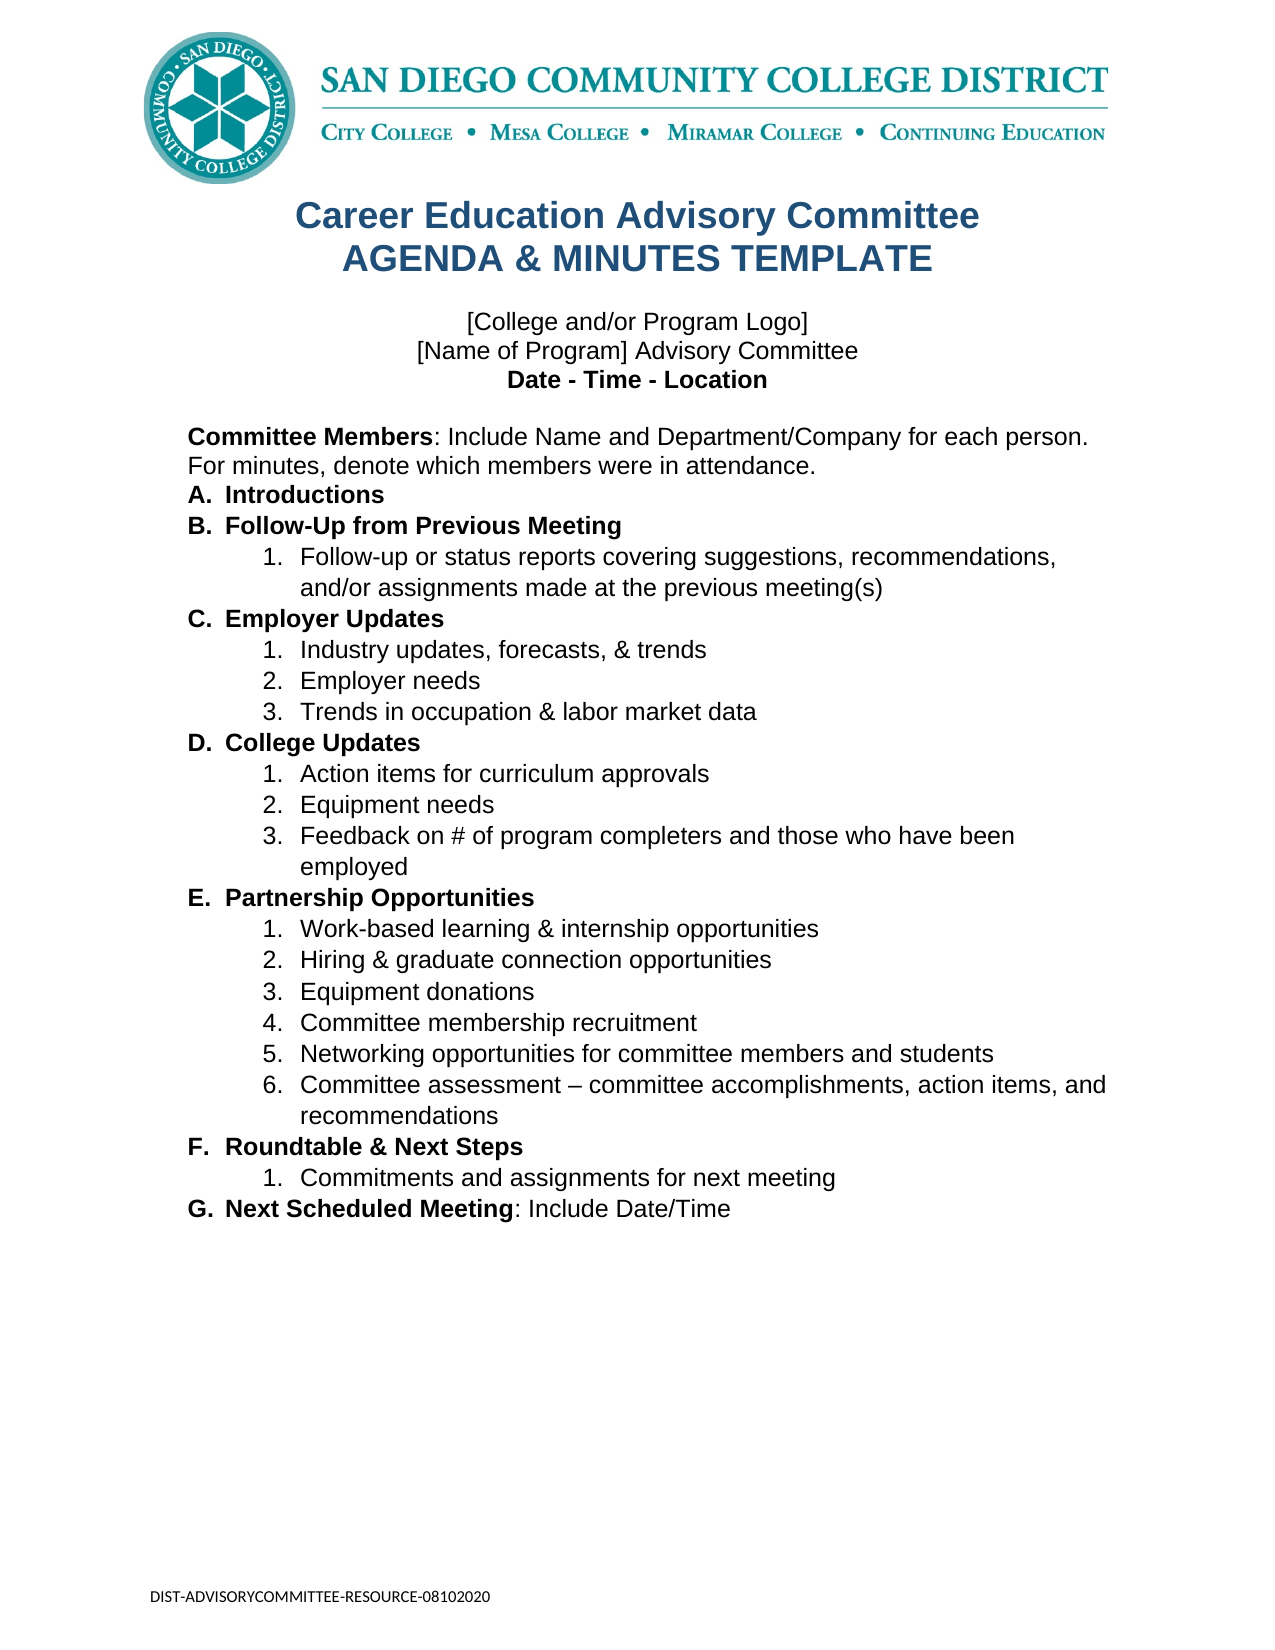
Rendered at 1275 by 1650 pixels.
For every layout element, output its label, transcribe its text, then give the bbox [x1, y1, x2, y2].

text Date - Time - Location [150, 365, 1125, 394]
list Hiring & graduate connection opportunities [262, 946, 1125, 974]
list Employer needs [262, 666, 1125, 695]
list College Updates [187, 728, 1125, 757]
picture [143, 32, 1109, 184]
list Feedback on # of program completers and those who have been employed [262, 821, 1125, 881]
list Trends in occupation & labor market data [262, 697, 1125, 726]
subtitle AGENDA & MINUTES TEMPLATE [150, 236, 1125, 279]
list Commitments and assignments for next meeting [262, 1163, 1125, 1192]
list Work-based learning & internship opportunities [262, 914, 1125, 943]
list Action items for curriculum approvals [262, 759, 1125, 788]
list Industry updates, forecasts, & trends [262, 635, 1125, 664]
subtitle Career Education Advisory Committee [150, 193, 1125, 236]
list Equipment donations [262, 977, 1125, 1005]
list Follow-Up from Previous Meeting [187, 511, 1125, 540]
list Next Scheduled Meeting: Include Date/Time [187, 1194, 1125, 1223]
list Employer Updates [187, 604, 1125, 633]
list Equipment needs [262, 790, 1125, 819]
text [College and/or Program Logo] [150, 307, 1125, 336]
text Committee Members: Include Name and Department/Company for each person. For minutes, denote which members were in attendance. [187, 422, 1125, 480]
list Committee assessment – committee accomplishments, action items, and recommendations [262, 1070, 1125, 1129]
list Follow-up or status reports covering suggestions, recommendations, and/or assignments made at the previous meeting(s) [262, 542, 1125, 602]
list Introductions [187, 480, 1125, 509]
list Committee membership recruitment [262, 1008, 1125, 1036]
list Roundtable & Next Steps [187, 1132, 1125, 1161]
text [Name of Program] Advisory Committee [150, 336, 1125, 365]
list Partnership Opportunities [187, 883, 1125, 912]
list Networking opportunities for committee members and students [262, 1039, 1125, 1067]
